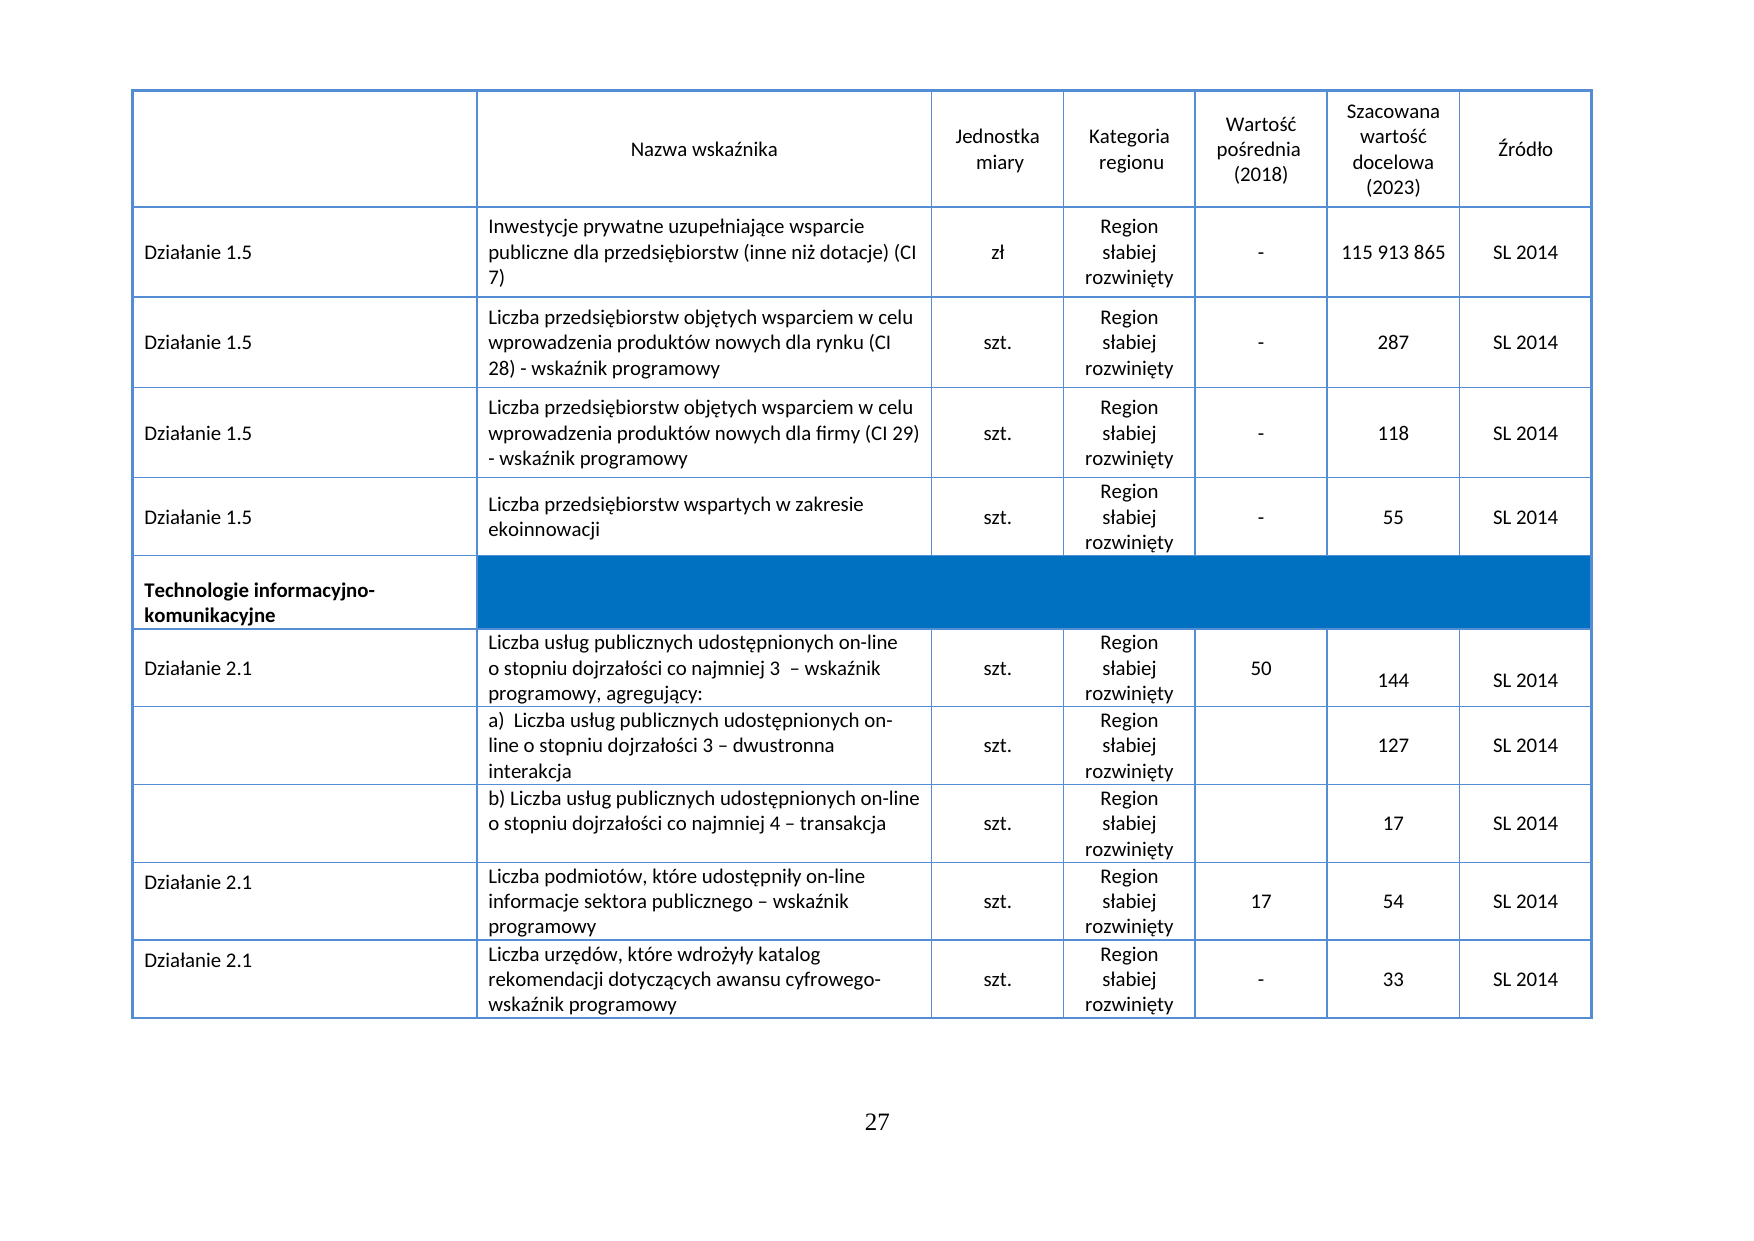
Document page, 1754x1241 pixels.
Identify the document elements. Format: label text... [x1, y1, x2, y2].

table_cell 54 [1328, 863, 1459, 939]
table_cell 144 [1328, 630, 1459, 706]
table_cell szt. [932, 298, 1063, 387]
table_cell [134, 707, 476, 783]
table_cell Działanie 1.5 [134, 208, 476, 296]
table_cell SL 2014 [1460, 298, 1590, 387]
table_cell Liczba przedsiębiorstw objętych wsparciem w celu wprowadzenia produktów nowych dla rynku (CI 28) - wskaźnik programowy [478, 298, 931, 387]
table_header Kategoria regionu [1064, 92, 1194, 206]
table_cell Technologie informacyjno-komunikacyjne [134, 556, 476, 628]
table_header Wartość pośrednia (2018) [1196, 92, 1326, 206]
table_cell 17 [1328, 785, 1459, 861]
table_cell 50 [1196, 630, 1326, 706]
table_cell szt. [932, 707, 1063, 783]
table_cell Działanie 2.1 [134, 863, 476, 939]
table_cell Region słabiej rozwinięty [1064, 388, 1194, 477]
table_cell Liczba przedsiębiorstw objętych wsparciem w celu wprowadzenia produktów nowych dla firmy (CI 29) - wskaźnik programowy [478, 388, 931, 477]
table_cell Region słabiej rozwinięty [1064, 478, 1194, 555]
table_cell Region słabiej rozwinięty [1064, 208, 1194, 296]
table_cell [134, 785, 476, 861]
table_cell Inwestycje prywatne uzupełniające wsparcie publiczne dla przedsiębiorstw (inne niż dotacje) (CI 7) [478, 208, 931, 296]
table_cell Liczba urzędów, które wdrożyły katalog rekomendacji dotyczących awansu cyfrowego- wskaźnik programowy [478, 941, 931, 1017]
table_cell SL 2014 [1460, 707, 1590, 783]
table_cell Region słabiej rozwinięty [1064, 298, 1194, 387]
table_cell szt. [932, 630, 1063, 706]
table_cell Region słabiej rozwinięty [1064, 707, 1194, 783]
table_cell Działanie 2.1 [134, 630, 476, 706]
table_cell SL 2014 [1460, 208, 1590, 296]
table_cell - [1196, 388, 1326, 477]
table_cell Liczba podmiotów, które udostępniły on-line informacje sektora publicznego – wskaźnik programowy [478, 863, 931, 939]
table_cell szt. [932, 478, 1063, 555]
table_cell [478, 556, 1590, 628]
table_cell SL 2014 [1460, 941, 1590, 1017]
table_cell zł [932, 208, 1063, 296]
table_cell SL 2014 [1460, 630, 1590, 706]
table_cell - [1196, 208, 1326, 296]
table_cell Region słabiej rozwinięty [1064, 863, 1194, 939]
table_header Jednostka miary [932, 92, 1063, 206]
table_cell Liczba usług publicznych udostępnionych on-line o stopniu dojrzałości co najmniej 3 – wskaźnik programowy, agregujący: [478, 630, 931, 706]
table_cell 33 [1328, 941, 1459, 1017]
table_cell szt. [932, 941, 1063, 1017]
table_cell Działanie 1.5 [134, 478, 476, 555]
table_cell szt. [932, 388, 1063, 477]
table_cell szt. [932, 785, 1063, 861]
table_cell Działanie 2.1 [134, 941, 476, 1017]
table_cell 118 [1328, 388, 1459, 477]
table_cell SL 2014 [1460, 785, 1590, 861]
table_header [134, 92, 476, 206]
table_cell b) Liczba usług publicznych udostępnionych on-line o stopniu dojrzałości co najmniej 4 – transakcja [478, 785, 931, 861]
table_cell Region słabiej rozwinięty [1064, 630, 1194, 706]
table_cell 55 [1328, 478, 1459, 555]
table_cell a) Liczba usług publicznych udostępnionych on-line o stopniu dojrzałości 3 – dwustronna interakcja [478, 707, 931, 783]
table_cell 17 [1196, 863, 1326, 939]
table_cell SL 2014 [1460, 388, 1590, 477]
table_cell Liczba przedsiębiorstw wspartych w zakresie ekoinnowacji [478, 478, 931, 555]
table_cell 287 [1328, 298, 1459, 387]
table_cell Region słabiej rozwinięty [1064, 785, 1194, 861]
table_cell SL 2014 [1460, 863, 1590, 939]
table_cell SL 2014 [1460, 478, 1590, 555]
table_header Źródło [1460, 92, 1590, 206]
table_cell - [1196, 941, 1326, 1017]
table_cell 127 [1328, 707, 1459, 783]
table_cell szt. [932, 863, 1063, 939]
table_header Nazwa wskaźnika [478, 92, 931, 206]
table_header Szacowana wartość docelowa (2023) [1328, 92, 1459, 206]
table_cell Region słabiej rozwinięty [1064, 941, 1194, 1017]
table_cell - [1196, 478, 1326, 555]
table_cell [1196, 785, 1326, 861]
table_cell [1196, 707, 1326, 783]
table_cell Działanie 1.5 [134, 298, 476, 387]
table_cell Działanie 1.5 [134, 388, 476, 477]
table_cell - [1196, 298, 1326, 387]
table_cell 115 913 865 [1328, 208, 1459, 296]
